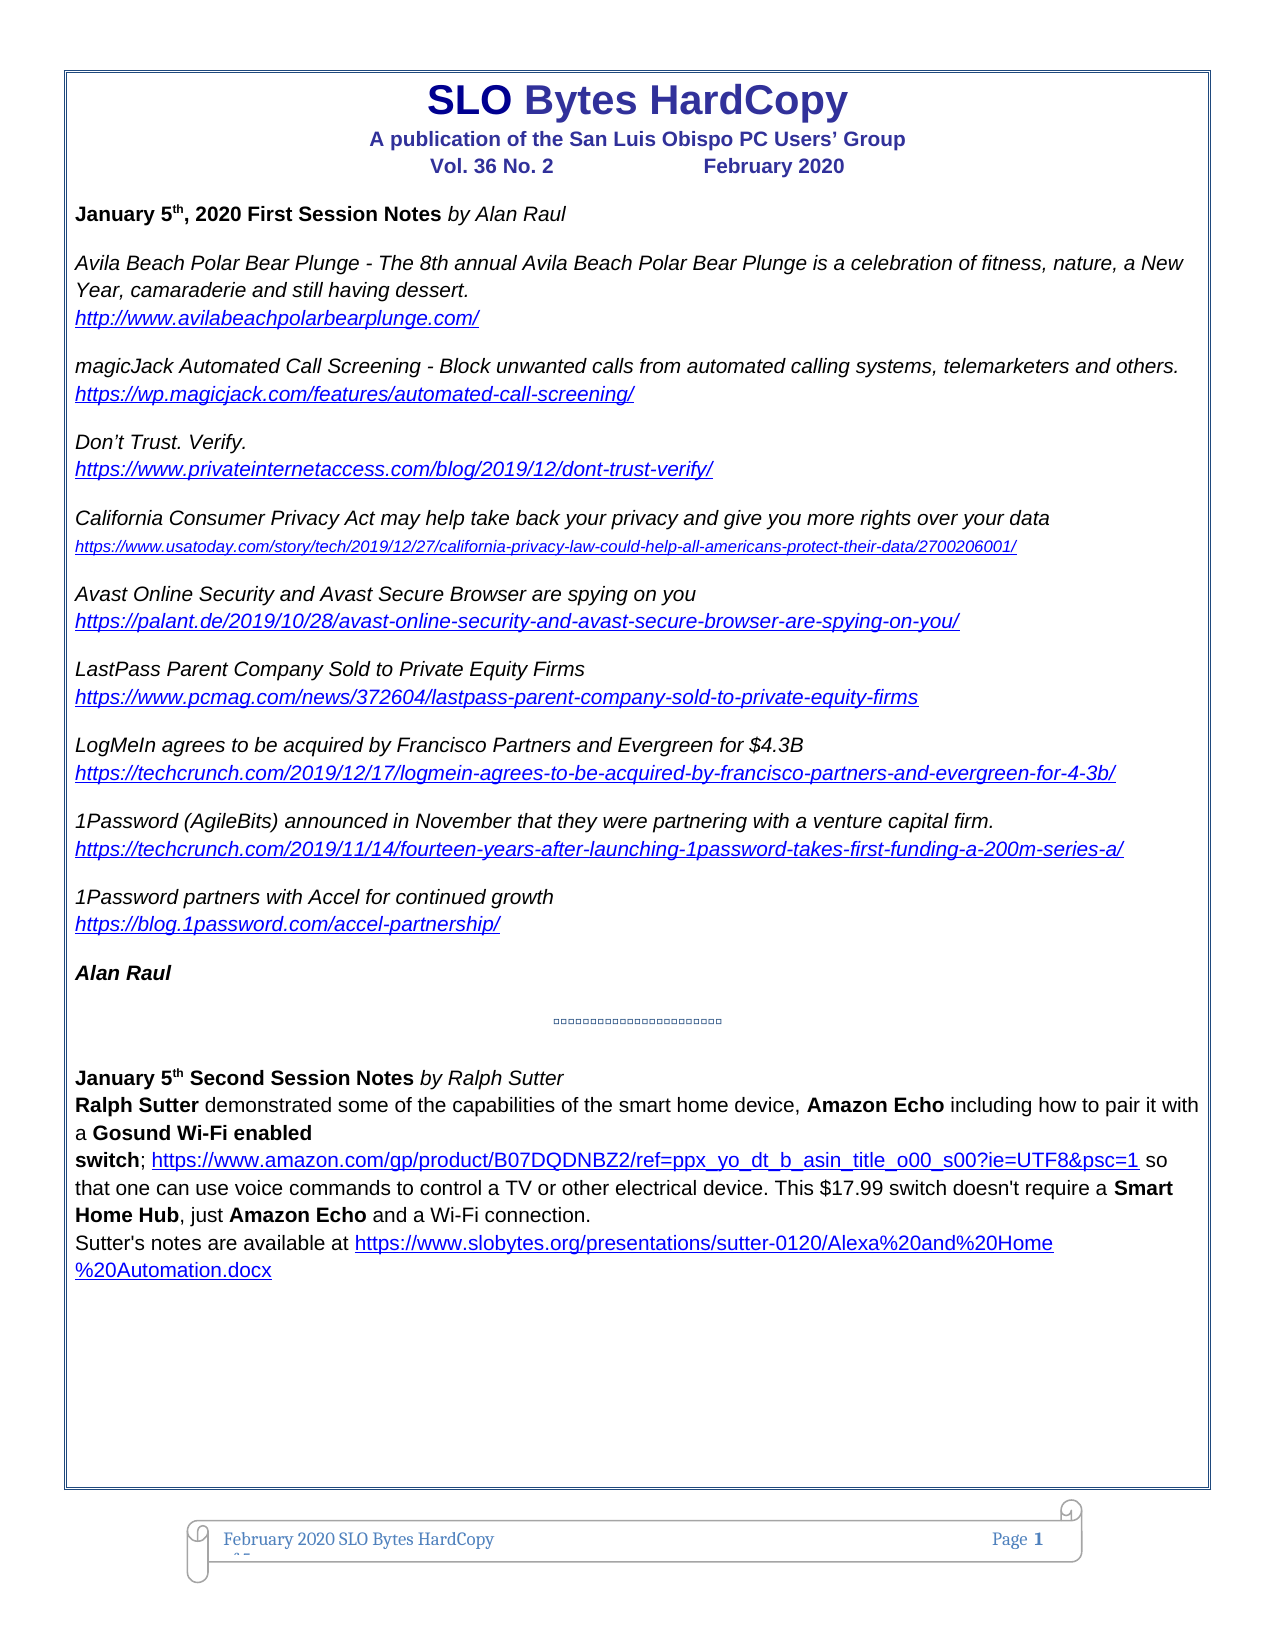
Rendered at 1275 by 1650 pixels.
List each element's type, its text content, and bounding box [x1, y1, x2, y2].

text January 5th Second Session Notes by Ralph Sutter Ralph Sutter demonstrated some of the capabilities of the smart home device, Amazon Echo including how to pair it with a Gosund Wi-Fi enabled switch; https://www.amazon.com/gp/product/B07DQDNBZ2/ref=ppx_yo_dt_b_asin_title_o00_s00?ie=UTF8&psc=1 so that one can use voice commands to control a TV or other electrical device. This $17.99 switch doesn't require a Smart Home Hub, just Amazon Echo and a Wi-Fi connection. Sutter's notes are available at https://www.slobytes.org/presentations/sutter-0120/Alexa%20and%20Home%20Automation.docx [75, 1066, 1200, 1282]
text Avast Online Security and Avast Secure Browser are spying on you https://palant.de/2019/10/28/avast-online-security-and-avast-secure-browser-are-spying-on-you/ [75, 581, 1200, 633]
text SLO Bytes HardCopy A publication of the San Luis Obispo PC Users’ Group Vol. 36 No. 2 February 2020 [75, 75, 1200, 178]
text Alan Raul [75, 961, 1200, 984]
text LastPass Parent Company Sold to Private Equity Firms https://www.pcmag.com/news/372604/lastpass-parent-company-sold-to-private-equity-firms [75, 657, 1200, 709]
text magicJack Automated Call Screening - Block unwanted calls from automated calling systems, telemarketers and others. https://wp.magicjack.com/features/automated-call-screening/ [75, 354, 1200, 405]
text LogMeIn agrees to be acquired by Francisco Partners and Evergreen for $4.3B https://techcrunch.com/2019/12/17/logmein-agrees-to-be-acquired-by-francisco-partners-and-evergreen-for-4-3b/ [75, 733, 1200, 784]
text ▫▫▫▫▫▫▫▫▫▫▫▫▫▫▫▫▫▫▫▫▫▫▫ [75, 1009, 1200, 1033]
text Avila Beach Polar Bear Plunge - The 8th annual Avila Beach Polar Bear Plunge is a celebration of fitness, nature, a New Year, camaraderie and still having dessert. http://www.avilabeachpolarbearplunge.com/ [75, 251, 1200, 329]
text Don’t Trust. Verify. https://www.privateinternetaccess.com/blog/2019/12/dont-trust-verify/ [75, 430, 1200, 481]
text 1Password (AgileBits) announced in November that they were partnering with a venture capital firm. https://techcrunch.com/2019/11/14/fourteen-years-after-launching-1password-takes-first-funding-a-200m-series-a/ [75, 809, 1200, 860]
text January 5th, 2020 First Session Notes by Alan Raul [75, 202, 1200, 226]
text California Consumer Privacy Act may help take back your privacy and give you more rights over your data https://www.usatoday.com/story/tech/2019/12/27/california-privacy-law-could-help-all-americans-protect-their-data/2700206001/ [75, 506, 1200, 557]
text 1Password partners with Accel for continued growth https://blog.1password.com/accel-partnership/ [75, 885, 1200, 936]
